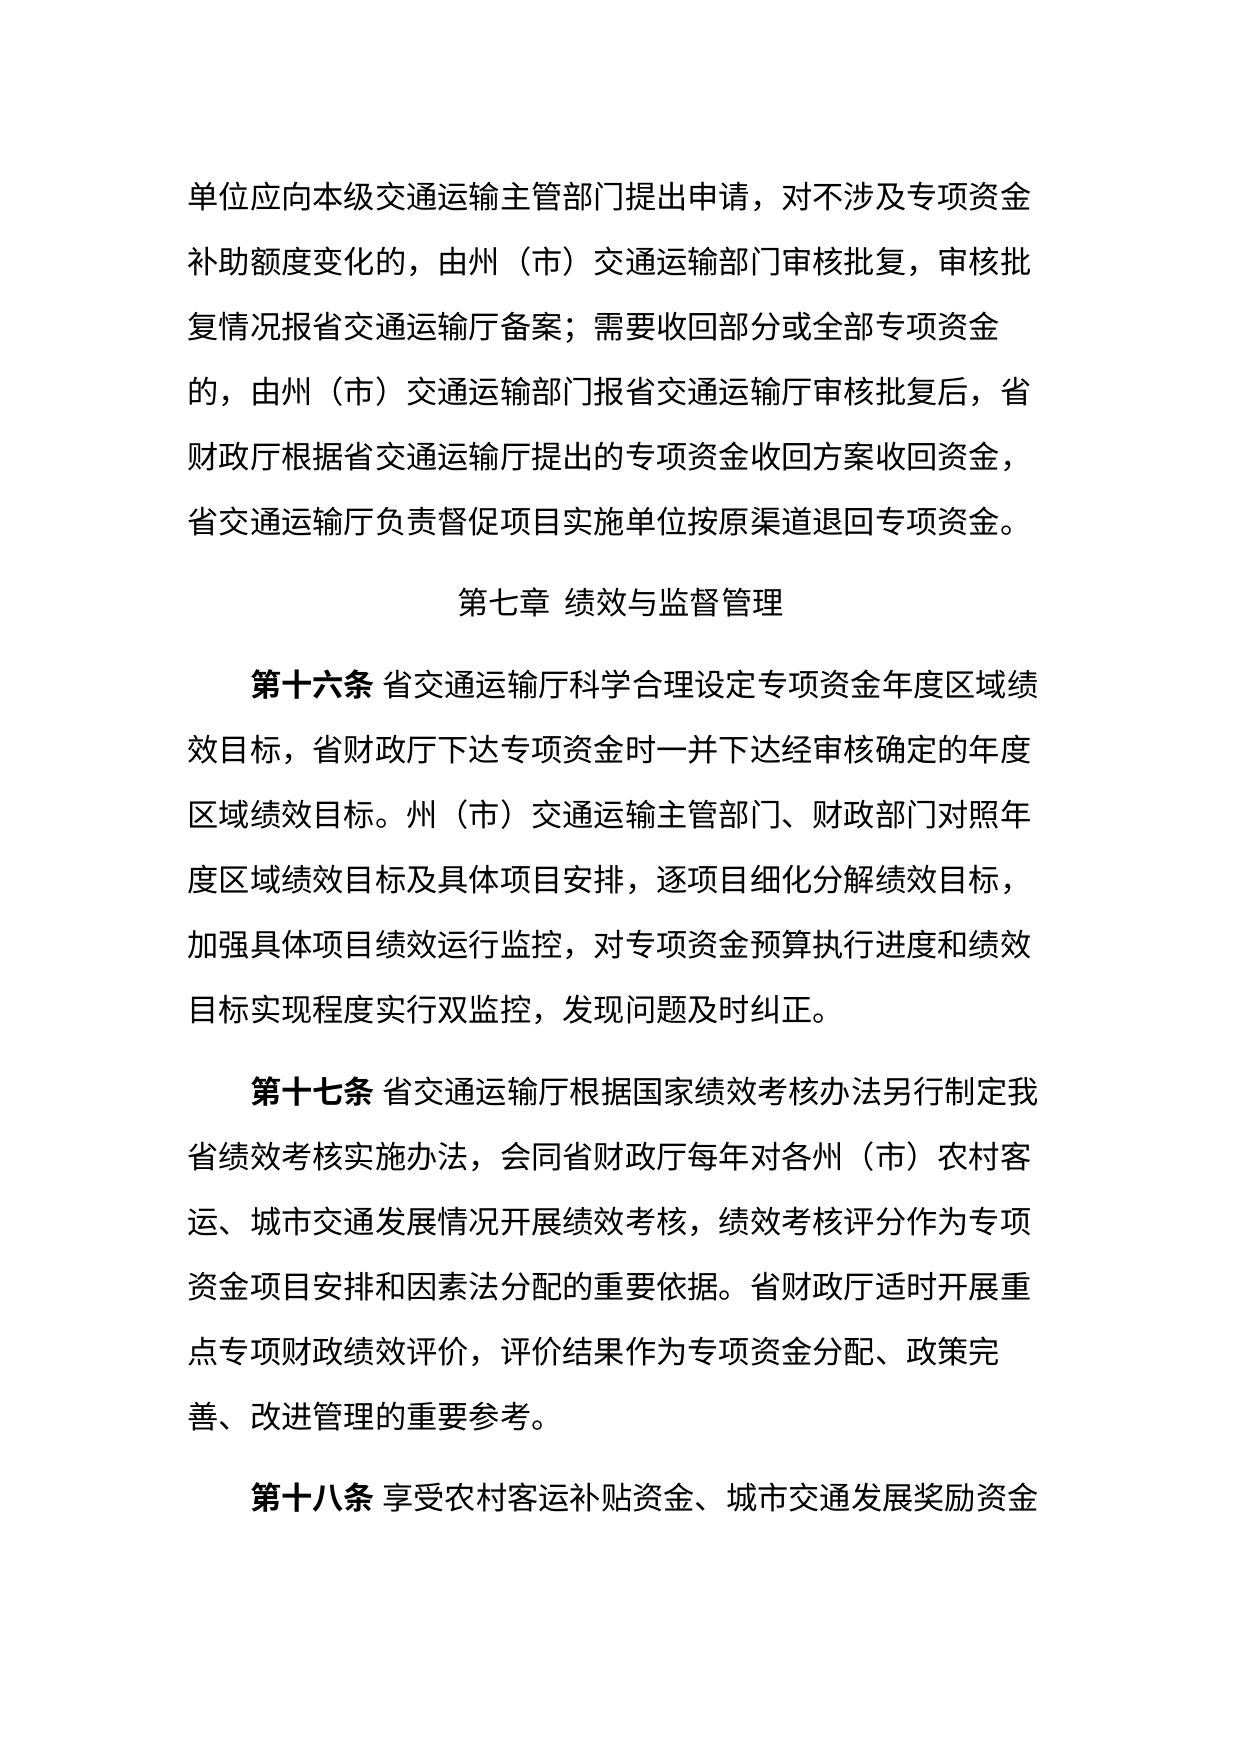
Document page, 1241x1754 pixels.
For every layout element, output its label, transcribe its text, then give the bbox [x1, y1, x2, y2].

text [187, 162, 1053, 552]
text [187, 1464, 1053, 1529]
text 第七章 绩效与监督管理 [187, 569, 1053, 634]
text 第十七条 省交通运输厅根据国家绩效考核办法另行制定我省绩效考核实施办法，会同省财政厅每年对各州（市）农村客运、城市交通发展情况开展绩效考核，绩效考核评分作为专项资金项目安排和因素法分配的重要依据。省财政厅适时开展重点专项财政绩效评价，评价结果作为专项资金分配、政策完善、改进管理的重要参考。 [187, 1057, 1053, 1447]
text 第十六条 省交通运输厅科学合理设定专项资金年度区域绩效目标，省财政厅下达专项资金时一并下达经审核确定的年度区域绩效目标。州（市）交通运输主管部门、财政部门对照年度区域绩效目标及具体项目安排，逐项目细化分解绩效目标，加强具体项目绩效运行监控，对专项资金预算执行进度和绩效目标实现程度实行双监控，发现问题及时纠正。 [187, 650, 1053, 1040]
